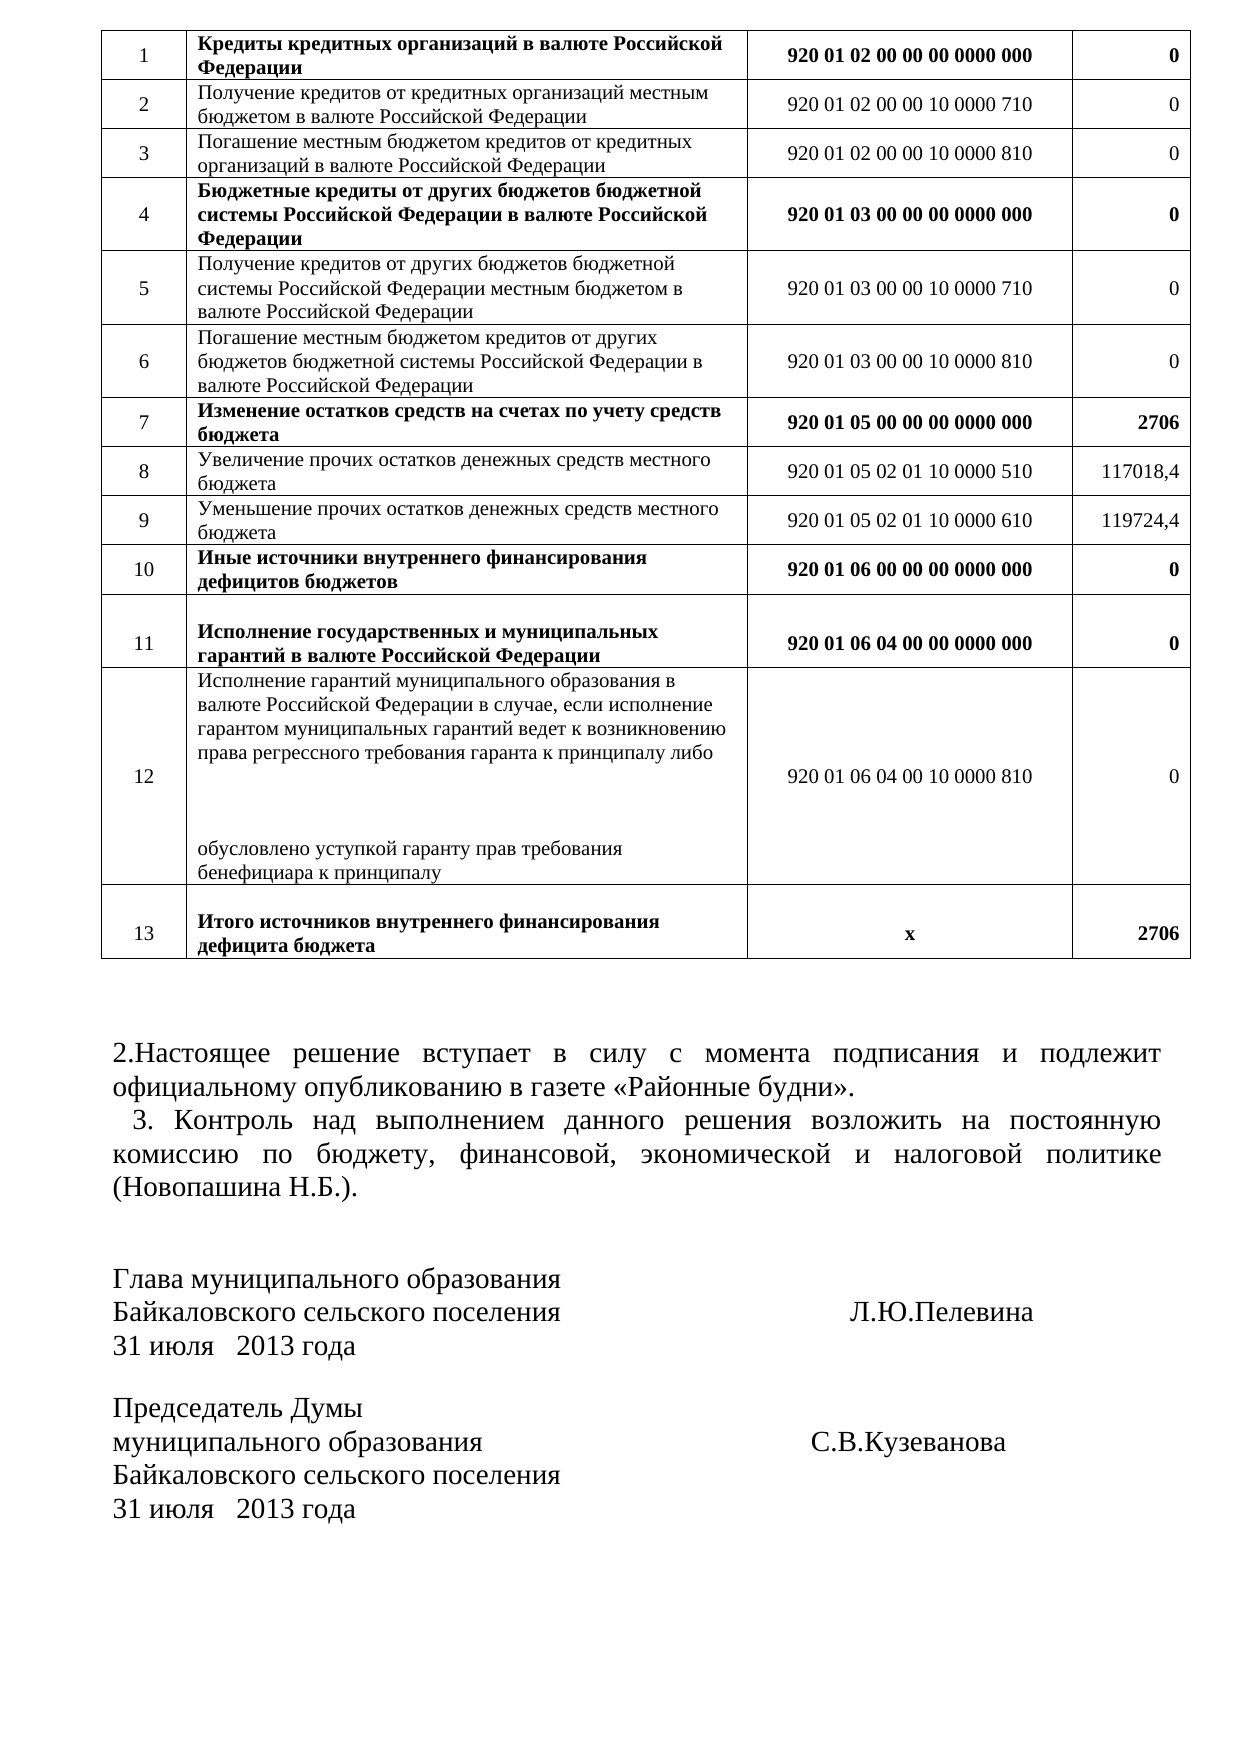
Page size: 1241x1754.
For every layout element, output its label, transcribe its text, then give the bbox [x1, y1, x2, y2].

text 31 июля 2013 года [112, 1328, 1162, 1361]
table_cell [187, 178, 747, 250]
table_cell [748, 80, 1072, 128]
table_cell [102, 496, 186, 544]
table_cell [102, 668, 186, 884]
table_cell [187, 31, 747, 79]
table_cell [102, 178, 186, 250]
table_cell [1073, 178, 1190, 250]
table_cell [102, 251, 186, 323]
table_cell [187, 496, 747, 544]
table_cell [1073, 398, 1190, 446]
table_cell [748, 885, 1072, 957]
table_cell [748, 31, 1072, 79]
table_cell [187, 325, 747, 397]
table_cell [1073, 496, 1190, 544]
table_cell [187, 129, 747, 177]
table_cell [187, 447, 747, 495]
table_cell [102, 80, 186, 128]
text Председатель Думы [112, 1390, 1162, 1424]
text муниципального образования С.В.Кузеванова [112, 1424, 1162, 1457]
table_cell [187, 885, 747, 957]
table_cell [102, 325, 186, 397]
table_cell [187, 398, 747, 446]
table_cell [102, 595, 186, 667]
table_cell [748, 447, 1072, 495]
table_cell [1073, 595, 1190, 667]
subtitle Глава муниципального образования [112, 1261, 1162, 1294]
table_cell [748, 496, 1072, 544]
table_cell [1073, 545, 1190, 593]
text 3. Контроль над выполнением данного решения возложить на постоянную комиссию по бюджету, финансовой, экономической и налоговой политике (Новопашина Н.Б.). [112, 1102, 1162, 1203]
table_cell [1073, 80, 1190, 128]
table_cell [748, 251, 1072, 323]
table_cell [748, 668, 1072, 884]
text 31 июля 2013 года [112, 1491, 1162, 1524]
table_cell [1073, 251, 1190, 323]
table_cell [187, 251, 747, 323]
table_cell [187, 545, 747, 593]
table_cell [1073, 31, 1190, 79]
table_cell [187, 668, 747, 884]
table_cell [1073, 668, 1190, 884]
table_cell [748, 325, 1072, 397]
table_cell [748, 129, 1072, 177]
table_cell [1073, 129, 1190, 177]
subtitle Байкаловского сельского поселения Л.Ю.Пелевина [112, 1294, 1162, 1328]
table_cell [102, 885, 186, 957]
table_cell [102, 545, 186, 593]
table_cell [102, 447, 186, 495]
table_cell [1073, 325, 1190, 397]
text 2.Настоящее решение вступает в силу с момента подписания и подлежит официальному опубликованию в газете «Районные будни». [112, 1035, 1162, 1102]
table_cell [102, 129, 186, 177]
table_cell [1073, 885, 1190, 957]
text Байкаловского сельского поселения [112, 1457, 1162, 1491]
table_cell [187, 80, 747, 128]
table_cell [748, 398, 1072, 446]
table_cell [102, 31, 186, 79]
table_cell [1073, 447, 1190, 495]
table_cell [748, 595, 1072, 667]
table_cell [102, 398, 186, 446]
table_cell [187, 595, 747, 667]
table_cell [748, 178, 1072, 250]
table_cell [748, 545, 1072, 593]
